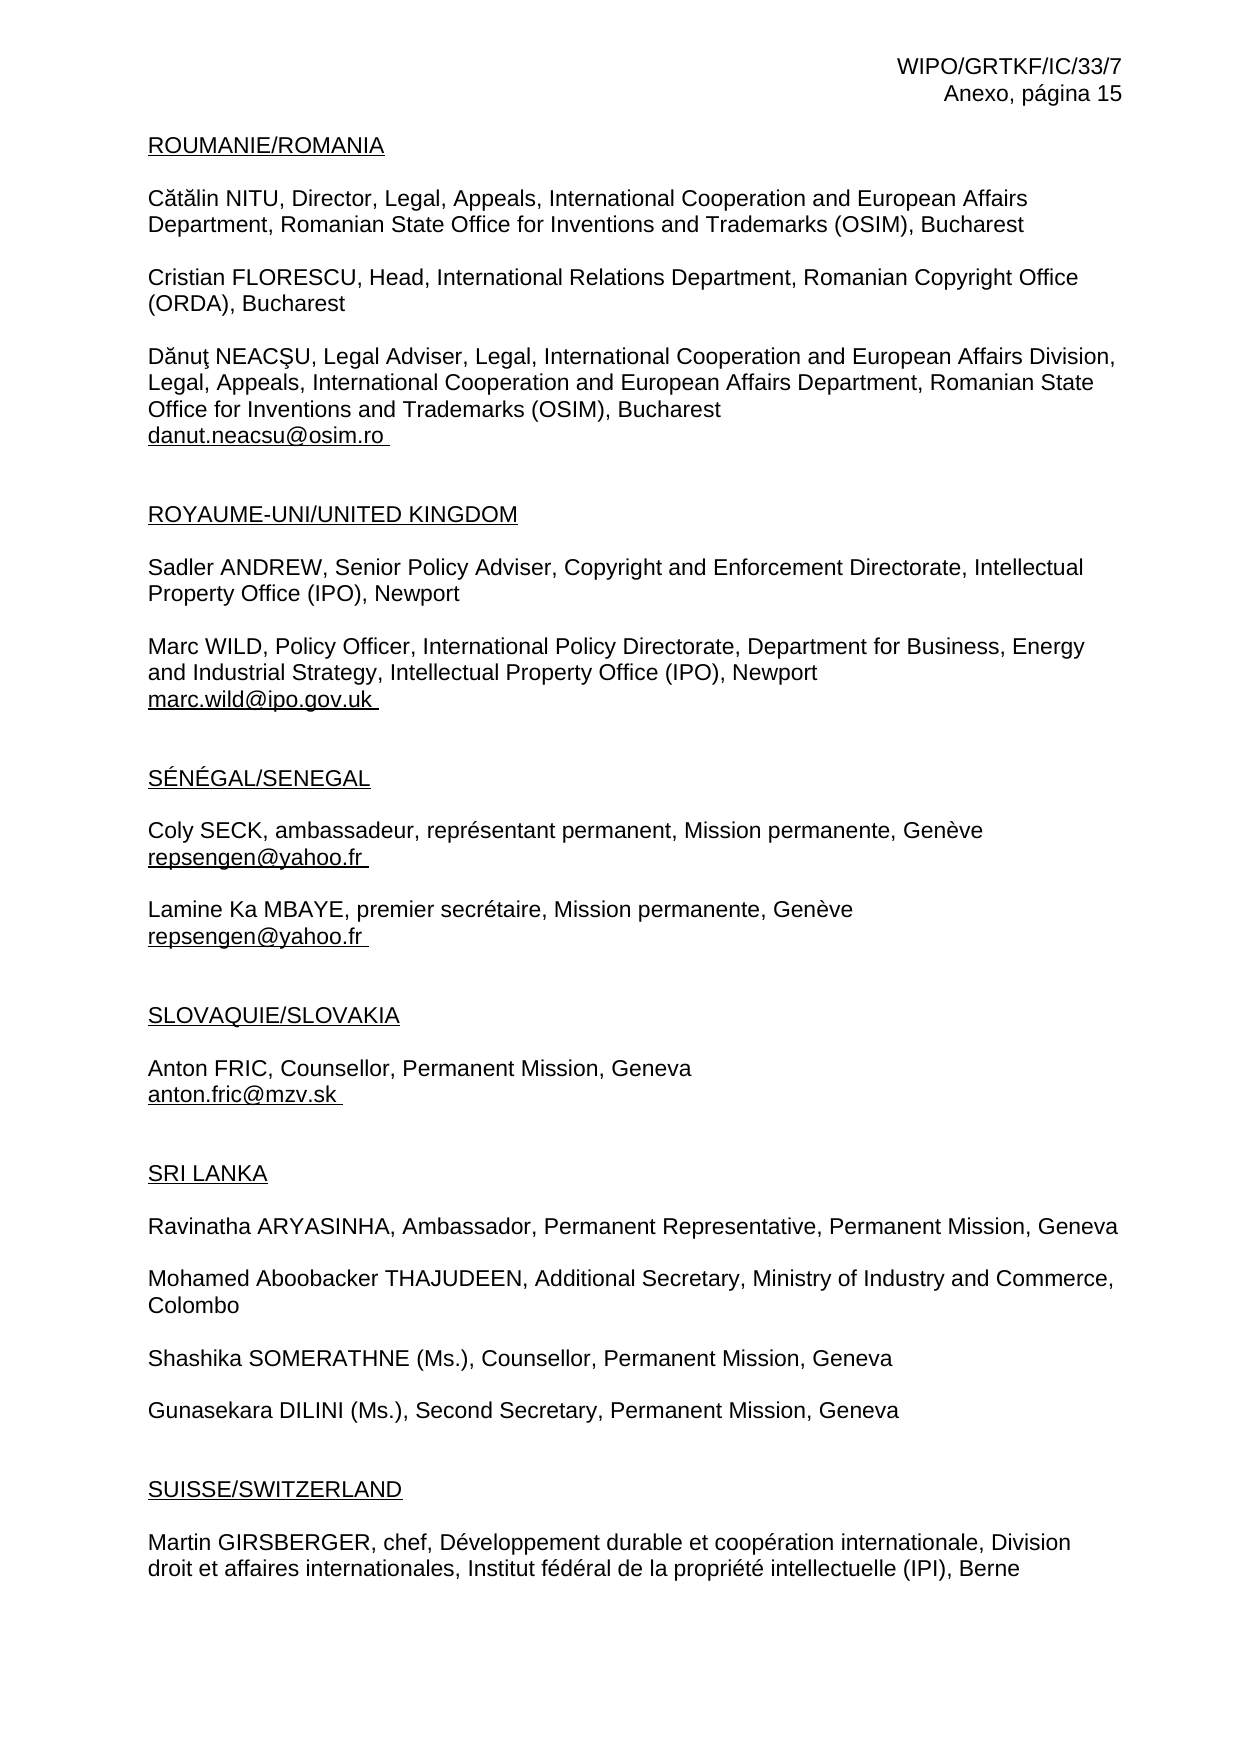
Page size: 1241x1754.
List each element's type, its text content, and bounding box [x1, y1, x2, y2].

text SUISSE/SWITZERLAND [148, 1476, 1122, 1503]
text Shashika SOMERATHNE (Ms.), Counsellor, Permanent Mission, Geneva [148, 1344, 1122, 1371]
text repsengen@yahoo.fr [148, 923, 1122, 949]
text Cătălin NITU, Director, Legal, Appeals, International Cooperation and European Affairs Department, Romanian State Office for Inventions and Trademarks (OSIM), Bucharest [148, 185, 1122, 238]
text Anton FRIC, Counsellor, Permanent Mission, Geneva [148, 1054, 1122, 1081]
text Martin GIRSBERGER, chef, Développement durable et coopération internationale, Division droit et affaires internationales, Institut fédéral de la propriété intellectuelle (IPI), Berne [148, 1529, 1122, 1582]
text SÉNÉGAL/SENEGAL [148, 765, 1122, 791]
text anton.fric@mzv.sk [148, 1081, 1122, 1107]
text Lamine Ka MBAYE, premier secrétaire, Mission permanente, Genève [148, 896, 1122, 923]
text SRI LANKA [148, 1160, 1122, 1186]
text Cristian FLORESCU, Head, International Relations Department, Romanian Copyright Office (ORDA), Bucharest [148, 264, 1122, 317]
text Dănuţ NEACŞU, Legal Adviser, Legal, International Cooperation and European Affairs Division, Legal, Appeals, International Cooperation and European Affairs Department, Romanian State Office for Inventions and Trademarks (OSIM), Bucharest [148, 343, 1122, 422]
text Marc WILD, Policy Officer, International Policy Directorate, Department for Business, Energy and Industrial Strategy, Intellectual Property Office (IPO), Newport [148, 633, 1122, 686]
text ROUMANIE/ROMANIA [148, 132, 1122, 158]
text repsengen@yahoo.fr [148, 844, 1122, 870]
text Gunasekara DILINI (Ms.), Second Secretary, Permanent Mission, Geneva [148, 1397, 1122, 1423]
text Mohamed Aboobacker THAJUDEEN, Additional Secretary, Ministry of Industry and Commerce, Colombo [148, 1265, 1122, 1318]
text ROYAUME-UNI/UNITED KINGDOM [148, 501, 1122, 527]
text marc.wild@ipo.gov.uk [148, 686, 1122, 712]
text Coly SECK, ambassadeur, représentant permanent, Mission permanente, Genève [148, 817, 1122, 844]
text Ravinatha ARYASINHA, Ambassador, Permanent Representative, Permanent Mission, Geneva [148, 1213, 1122, 1239]
text danut.neacsu@osim.ro [148, 422, 1122, 448]
text SLOVAQUIE/SLOVAKIA [148, 1002, 1122, 1028]
text Sadler ANDREW, Senior Policy Adviser, Copyright and Enforcement Directorate, Intellectual Property Office (IPO), Newport [148, 554, 1122, 607]
